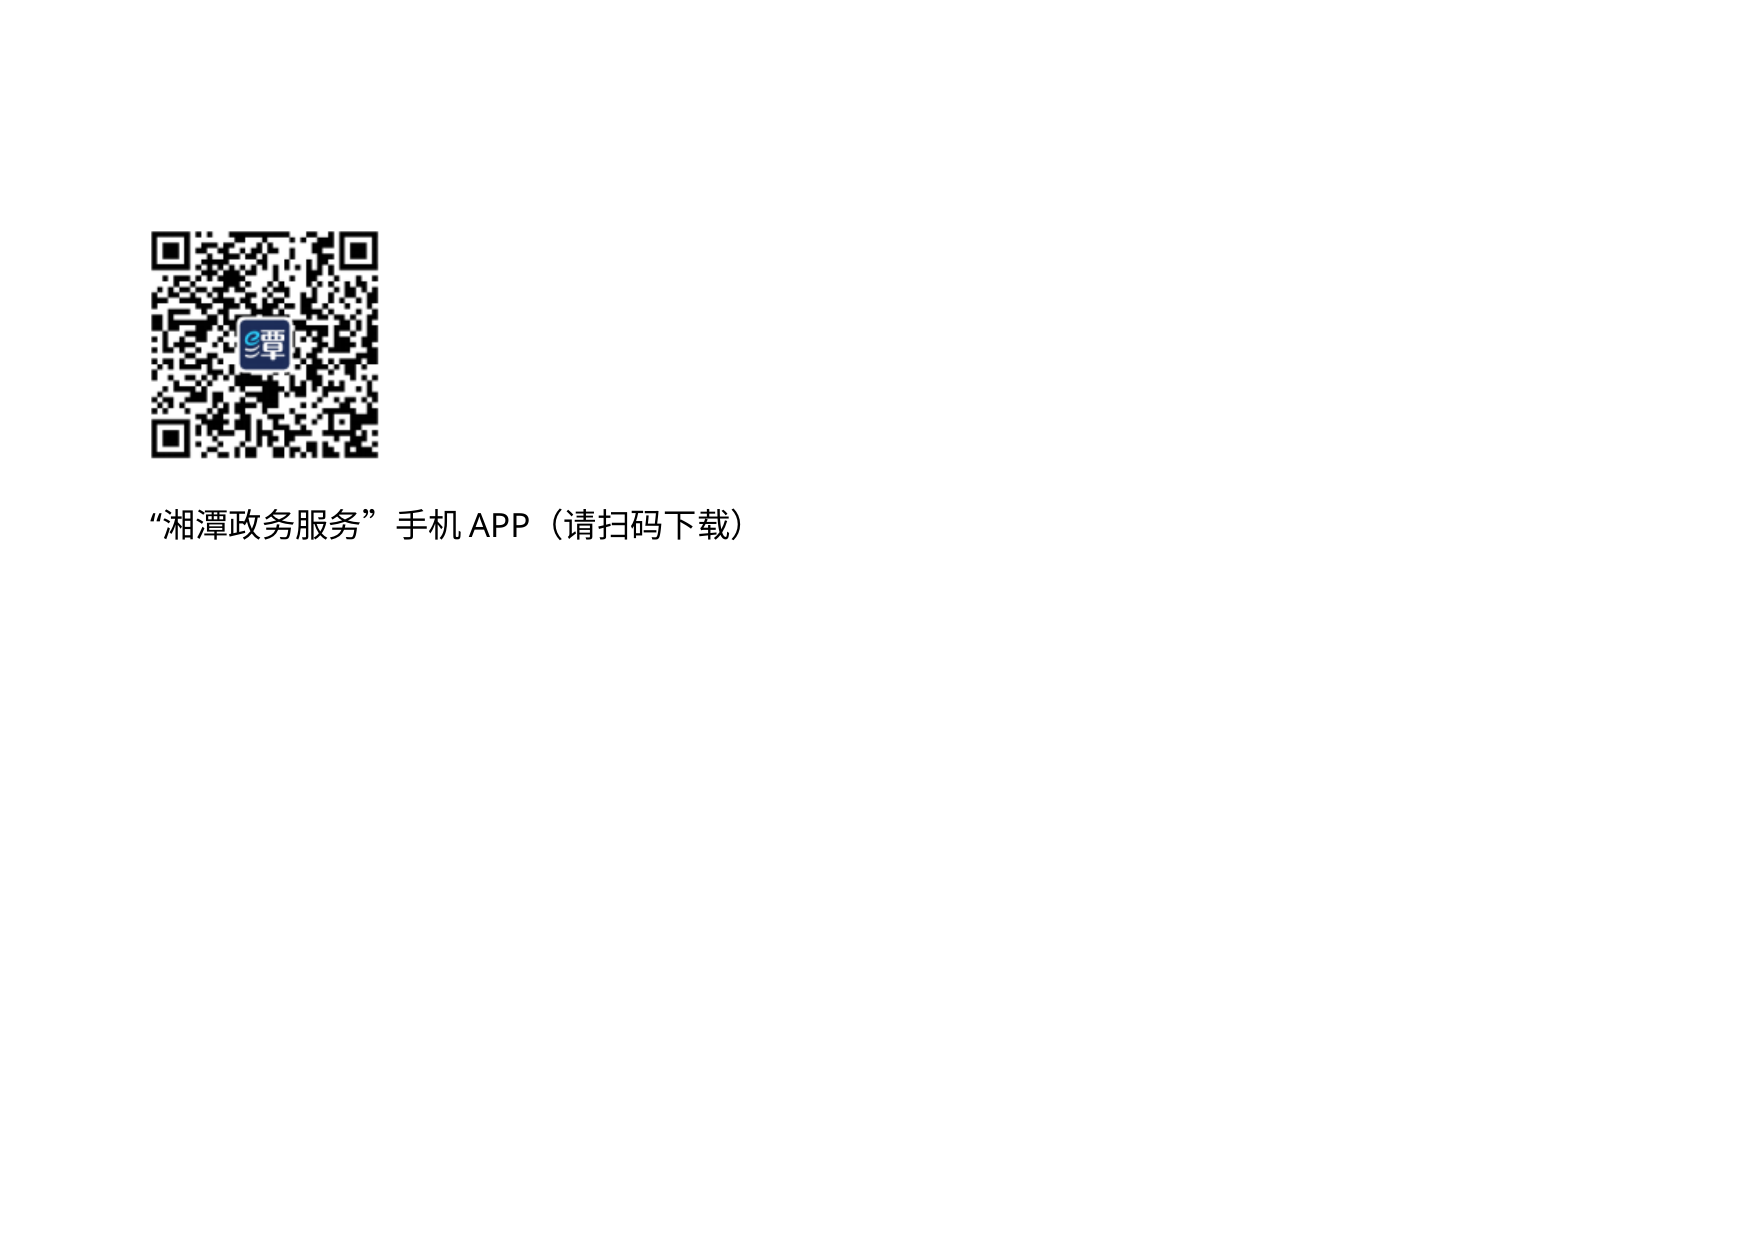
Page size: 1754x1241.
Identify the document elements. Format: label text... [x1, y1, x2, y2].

text “湘潭政务服务”手机APP（请扫码下载） [150, 198, 1604, 555]
picture [150, 230, 380, 460]
